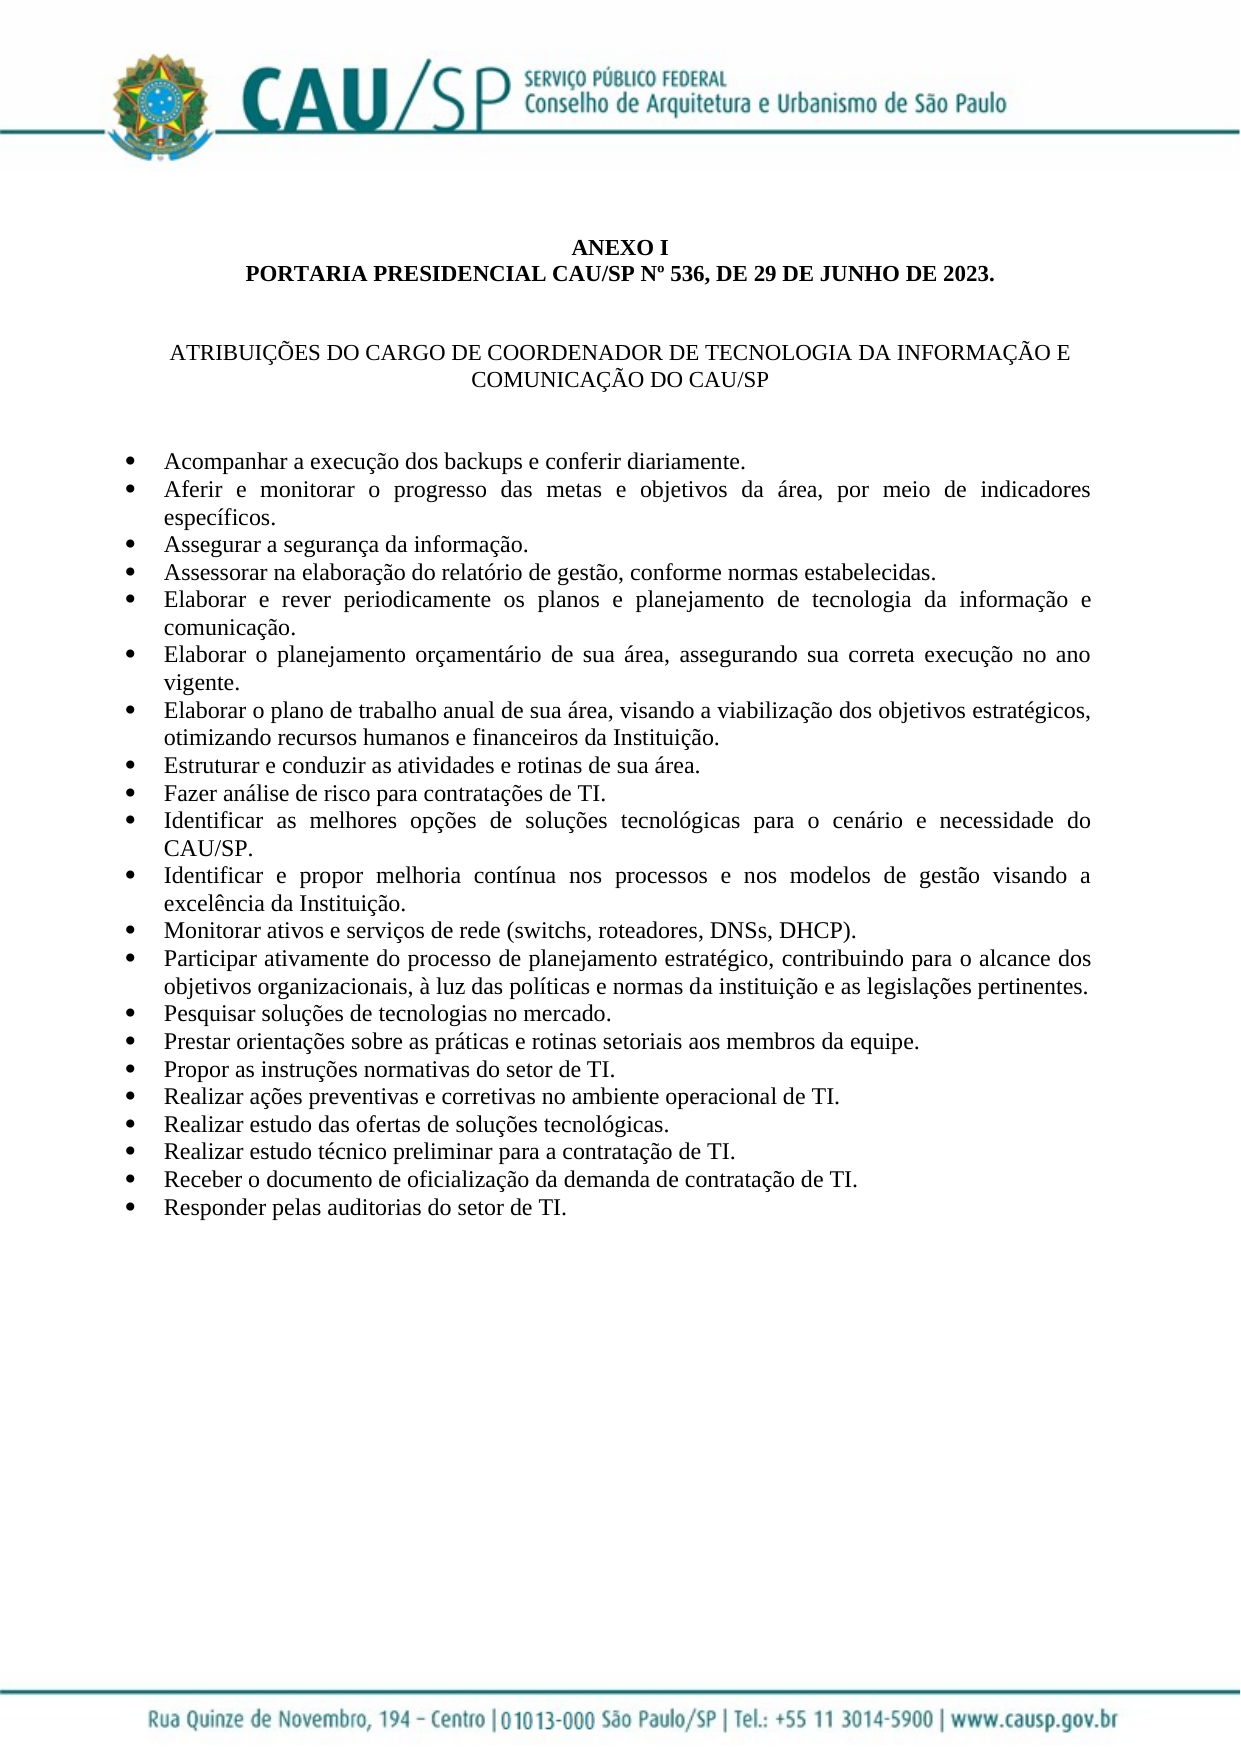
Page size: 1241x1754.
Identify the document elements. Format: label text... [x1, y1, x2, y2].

list Responder pelas auditorias do setor de TI. [126, 1193, 1093, 1220]
list Acompanhar a execução dos backups e conferir diariamente. [126, 447, 1093, 475]
list Identificar as melhores opções de soluções tecnológicas para o cenário e necessidade do CAU/SP. [126, 806, 1093, 861]
list Fazer análise de risco para contratações de TI. [126, 778, 1093, 806]
list Assessorar na elaboração do relatório de gestão, conforme normas estabelecidas. [126, 558, 1093, 585]
list Participar ativamente do processo de planejamento estratégico, contribuindo para o alcance dos objetivos organizacionais, à luz das políticas e normas da instituição e as legislações pertinentes. [126, 944, 1093, 999]
list Pesquisar soluções de tecnologias no mercado. [126, 999, 1093, 1027]
list Propor as instruções normativas do setor de TI. [126, 1054, 1093, 1082]
picture [0, 1670, 1241, 1753]
list Elaborar o plano de trabalho anual de sua área, visando a viabilização dos objetivos estratégicos, otimizando recursos humanos e financeiros da Instituição. [126, 696, 1093, 751]
list Realizar estudo técnico preliminar para a contratação de TI. [126, 1137, 1093, 1165]
list Identificar e propor melhoria contínua nos processos e nos modelos de gestão visando a excelência da Instituição. [126, 861, 1093, 917]
list Aferir e monitorar o progresso das metas e objetivos da área, por meio de indicadores específicos. [126, 475, 1093, 530]
list Receber o documento de oficialização da demanda de contratação de TI. [126, 1165, 1093, 1193]
text ANEXO I [148, 234, 1093, 260]
list Realizar estudo das ofertas de soluções tecnológicas. [126, 1110, 1093, 1137]
list Monitorar ativos e serviços de rede (switchs, roteadores, DNSs, DHCP). [126, 917, 1093, 944]
list Prestar orientações sobre as práticas e rotinas setoriais aos membros da equipe. [126, 1027, 1093, 1054]
list Realizar ações preventivas e corretivas no ambiente operacional de TI. [126, 1082, 1093, 1110]
text ATRIBUIÇÕES DO CARGO DE COORDENADOR DE TECNOLOGIA DA INFORMAÇÃO E COMUNICAÇÃO DO CAU/SP [148, 339, 1093, 392]
list Elaborar o planejamento orçamentário de sua área, assegurando sua correta execução no ano vigente. [126, 641, 1093, 696]
list Assegurar a segurança da informação. [126, 530, 1093, 558]
text PORTARIA PRESIDENCIAL CAU/SP Nº 536, DE 29 DE JUNHO DE 2023. [148, 260, 1093, 287]
list Elaborar e rever periodicamente os planos e planejamento de tecnologia da informação e comunicação. [126, 585, 1093, 641]
list Estruturar e conduzir as atividades e rotinas de sua área. [126, 751, 1093, 778]
picture [0, 1, 1241, 172]
